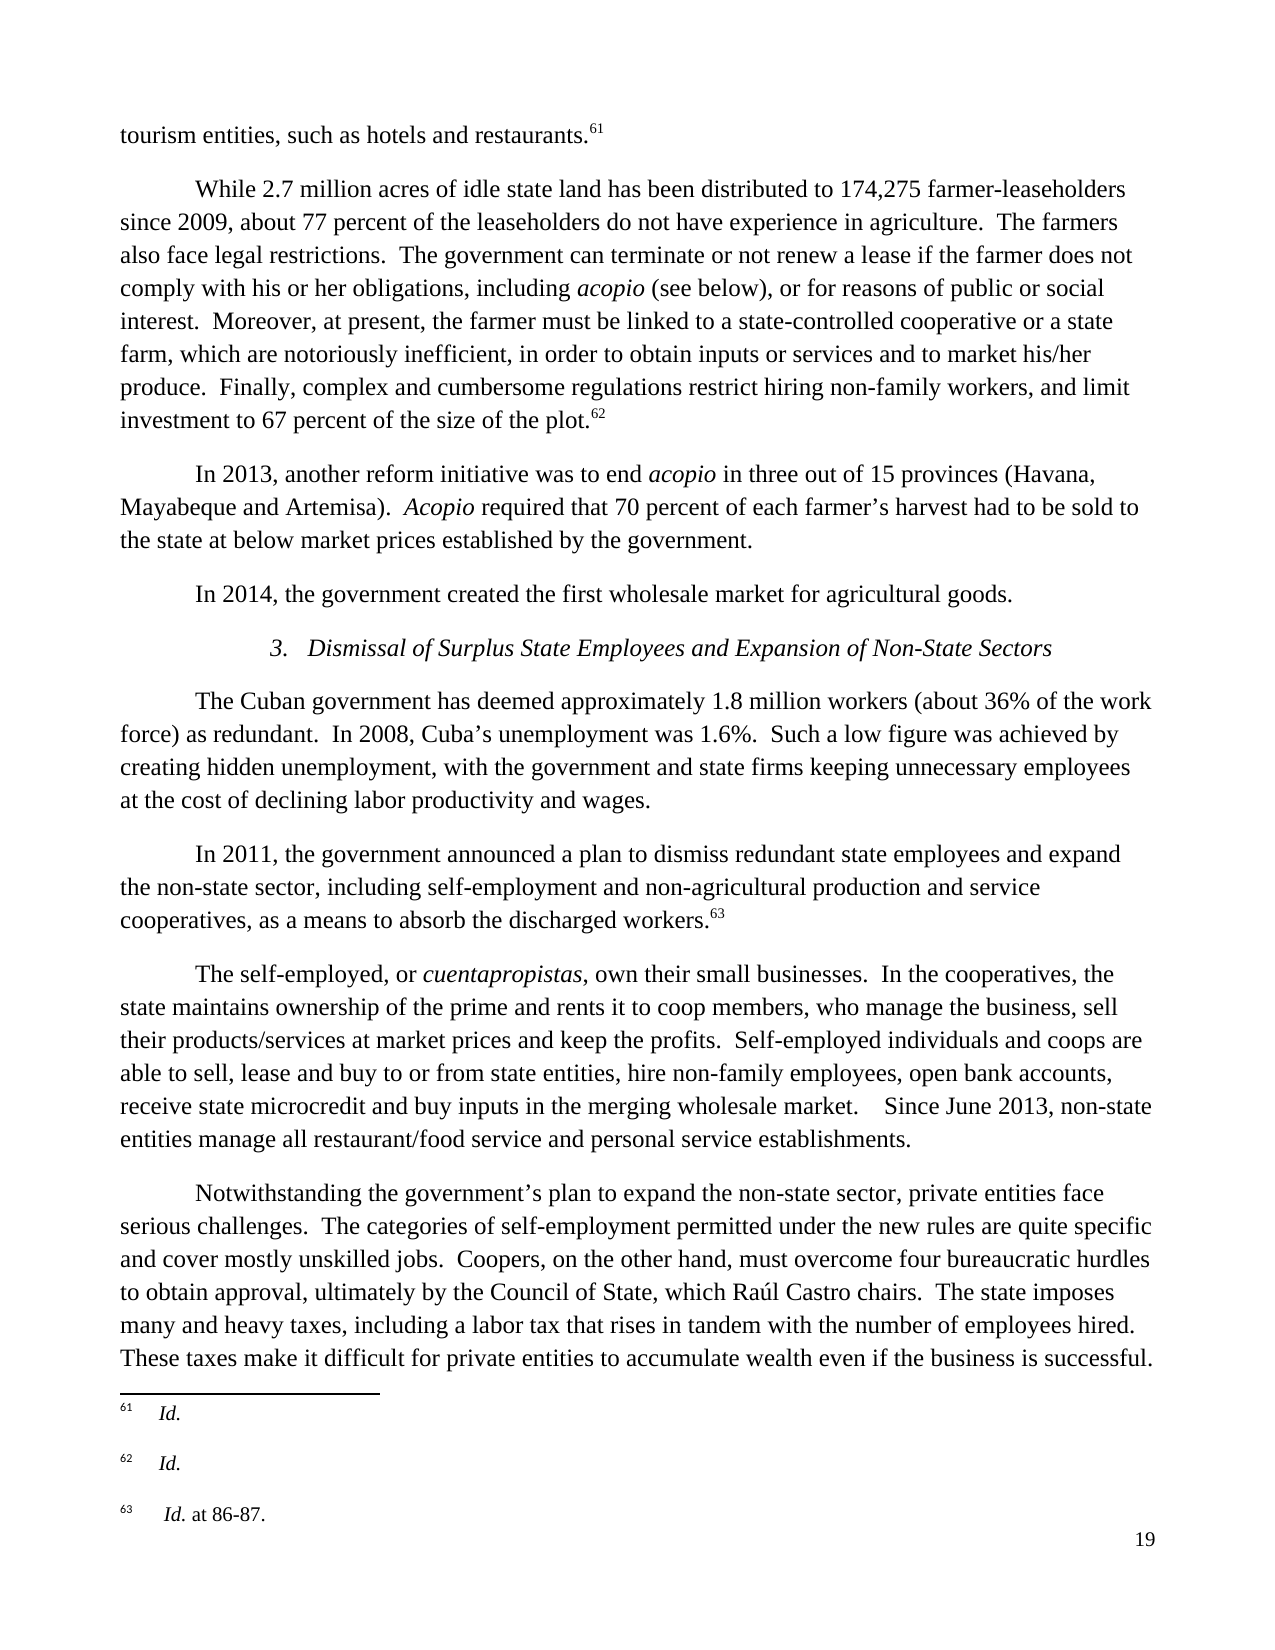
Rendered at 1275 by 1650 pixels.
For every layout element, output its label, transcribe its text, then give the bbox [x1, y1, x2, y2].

text In 2013, another reform initiative was to end acopio in three out of 15 provinces (Havana, Mayabeque and Artemisa). Acopio required that 70 percent of each farmer’s harvest had to be sold to the state at below market prices established by the government. [120, 459, 1155, 554]
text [120, 1178, 1155, 1372]
subtitle Dismissal of Surplus State Employees and Expansion of Non-State Sectors [270, 633, 1155, 661]
text The Cuban government has deemed approximately 1.8 million workers (about 36% of the work force) as redundant. In 2008, Cuba’s unemployment was 1.6%. Such a low figure was achieved by creating hidden unemployment, with the government and state firms keeping unnecessary employees at the cost of declining labor productivity and wages. [120, 686, 1155, 814]
text While 2.7 million acres of idle state land has been distributed to 174,275 farmer-leaseholders since 2009, about 77 percent of the leaseholders do not have experience in agriculture. The farmers also face legal restrictions. The government can terminate or not renew a lease if the farmer does not comply with his or her obligations, including acopio (see below), or for reasons of public or social interest. Moreover, at present, the farmer must be linked to a state-controlled cooperative or a state farm, which are notoriously inefficient, in order to obtain inputs or services and to market his/her produce. Finally, complex and cumbersome regulations restrict hiring non-family workers, and limit investment to 67 percent of the size of the plot. [120, 174, 1155, 434]
text In 2014, the government created the first wholesale market for agricultural goods. [120, 579, 1155, 607]
text The self-employed, or cuentapropistas, own their small businesses. In the cooperatives, the state maintains ownership of the prime and rents it to coop members, who manage the business, sell their products/services at market prices and keep the profits. Self-employed individuals and coops are able to sell, lease and buy to or from state entities, hire non-family employees, open bank accounts, receive state microcredit and buy inputs in the merging wholesale market. Since June 2013, non-state entities manage all restaurant/food service and personal service establishments. [120, 959, 1155, 1153]
text In 2011, the government announced a plan to dismiss redundant state employees and expand the non-state sector, including self-employment and non-agricultural production and service cooperatives, as a means to absorb the discharged workers. [120, 839, 1155, 934]
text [120, 120, 1155, 149]
